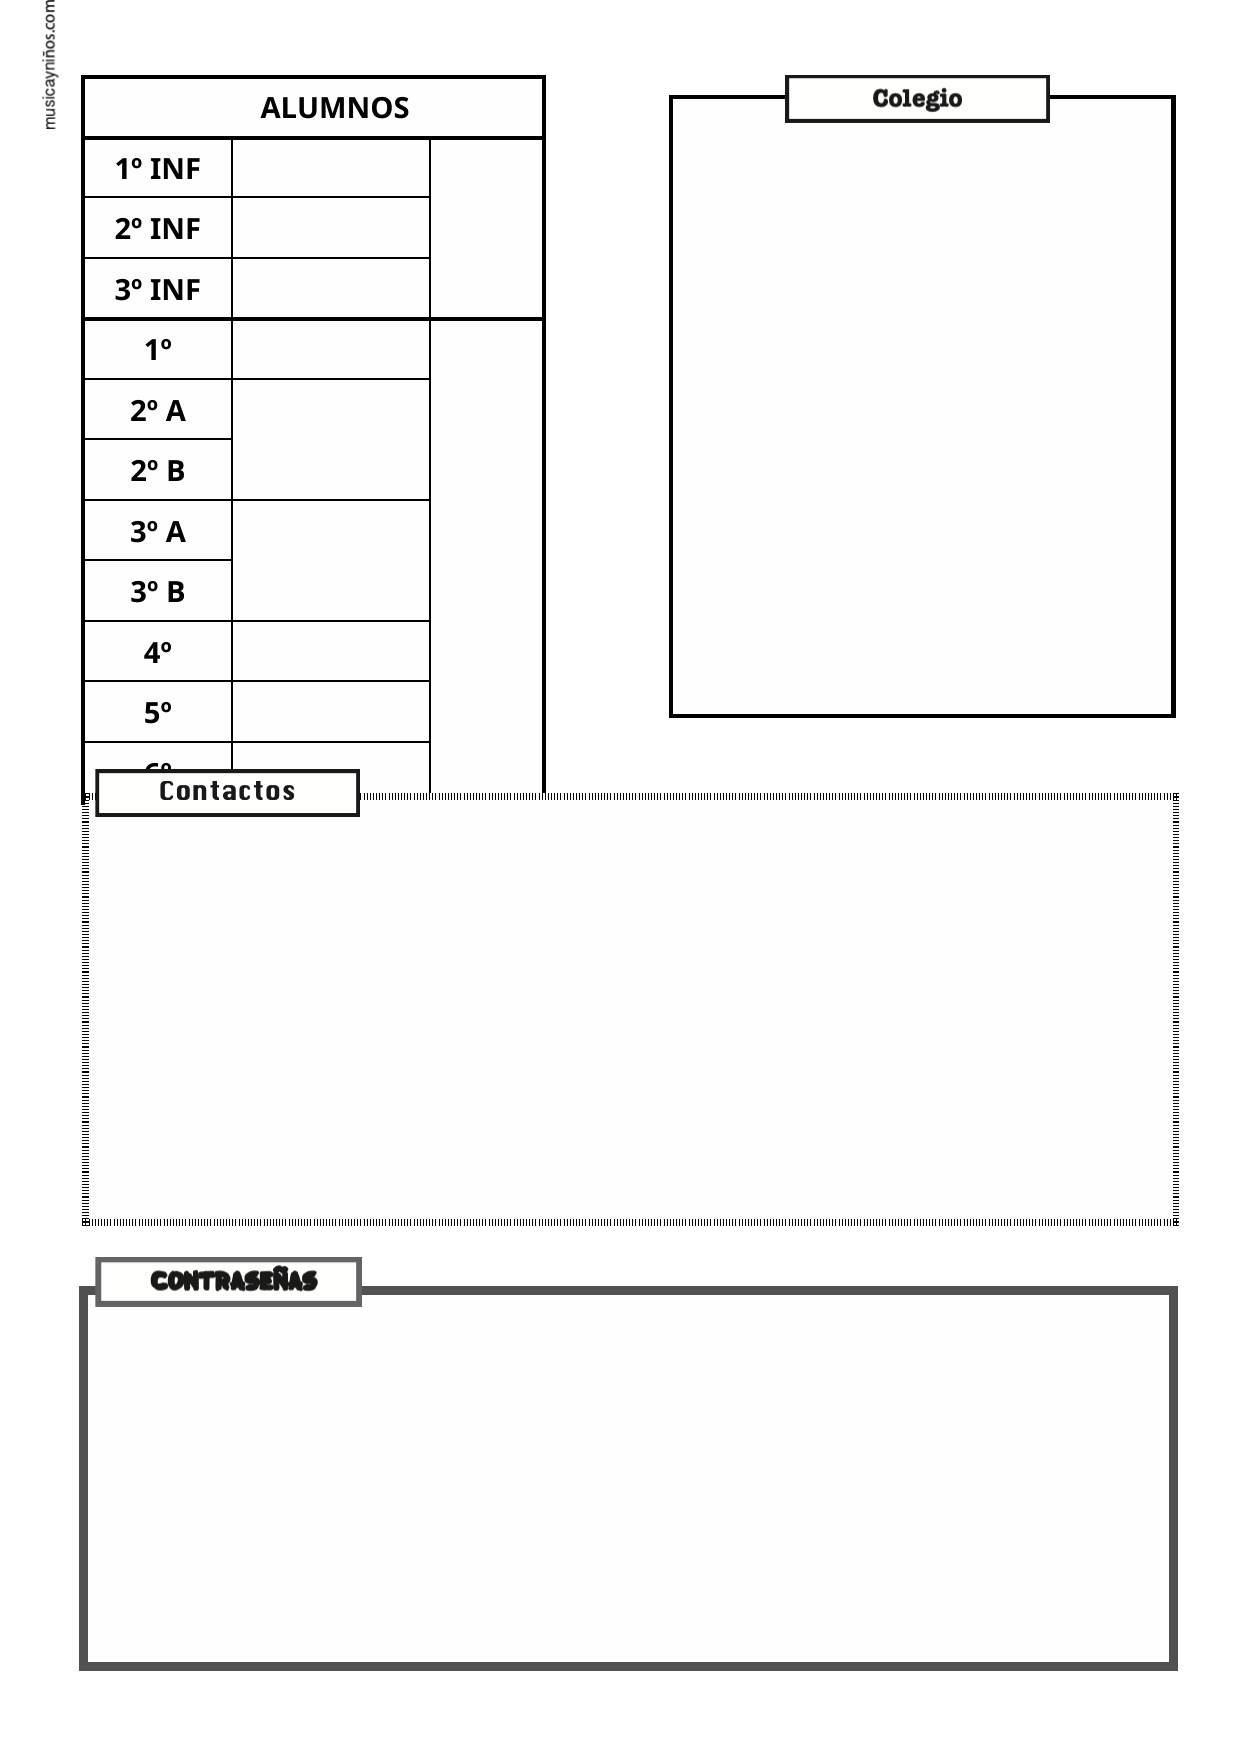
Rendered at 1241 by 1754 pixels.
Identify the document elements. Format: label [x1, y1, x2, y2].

picture [785, 75, 1051, 124]
picture [95, 1257, 363, 1308]
picture [40, 0, 70, 130]
picture [95, 769, 361, 818]
